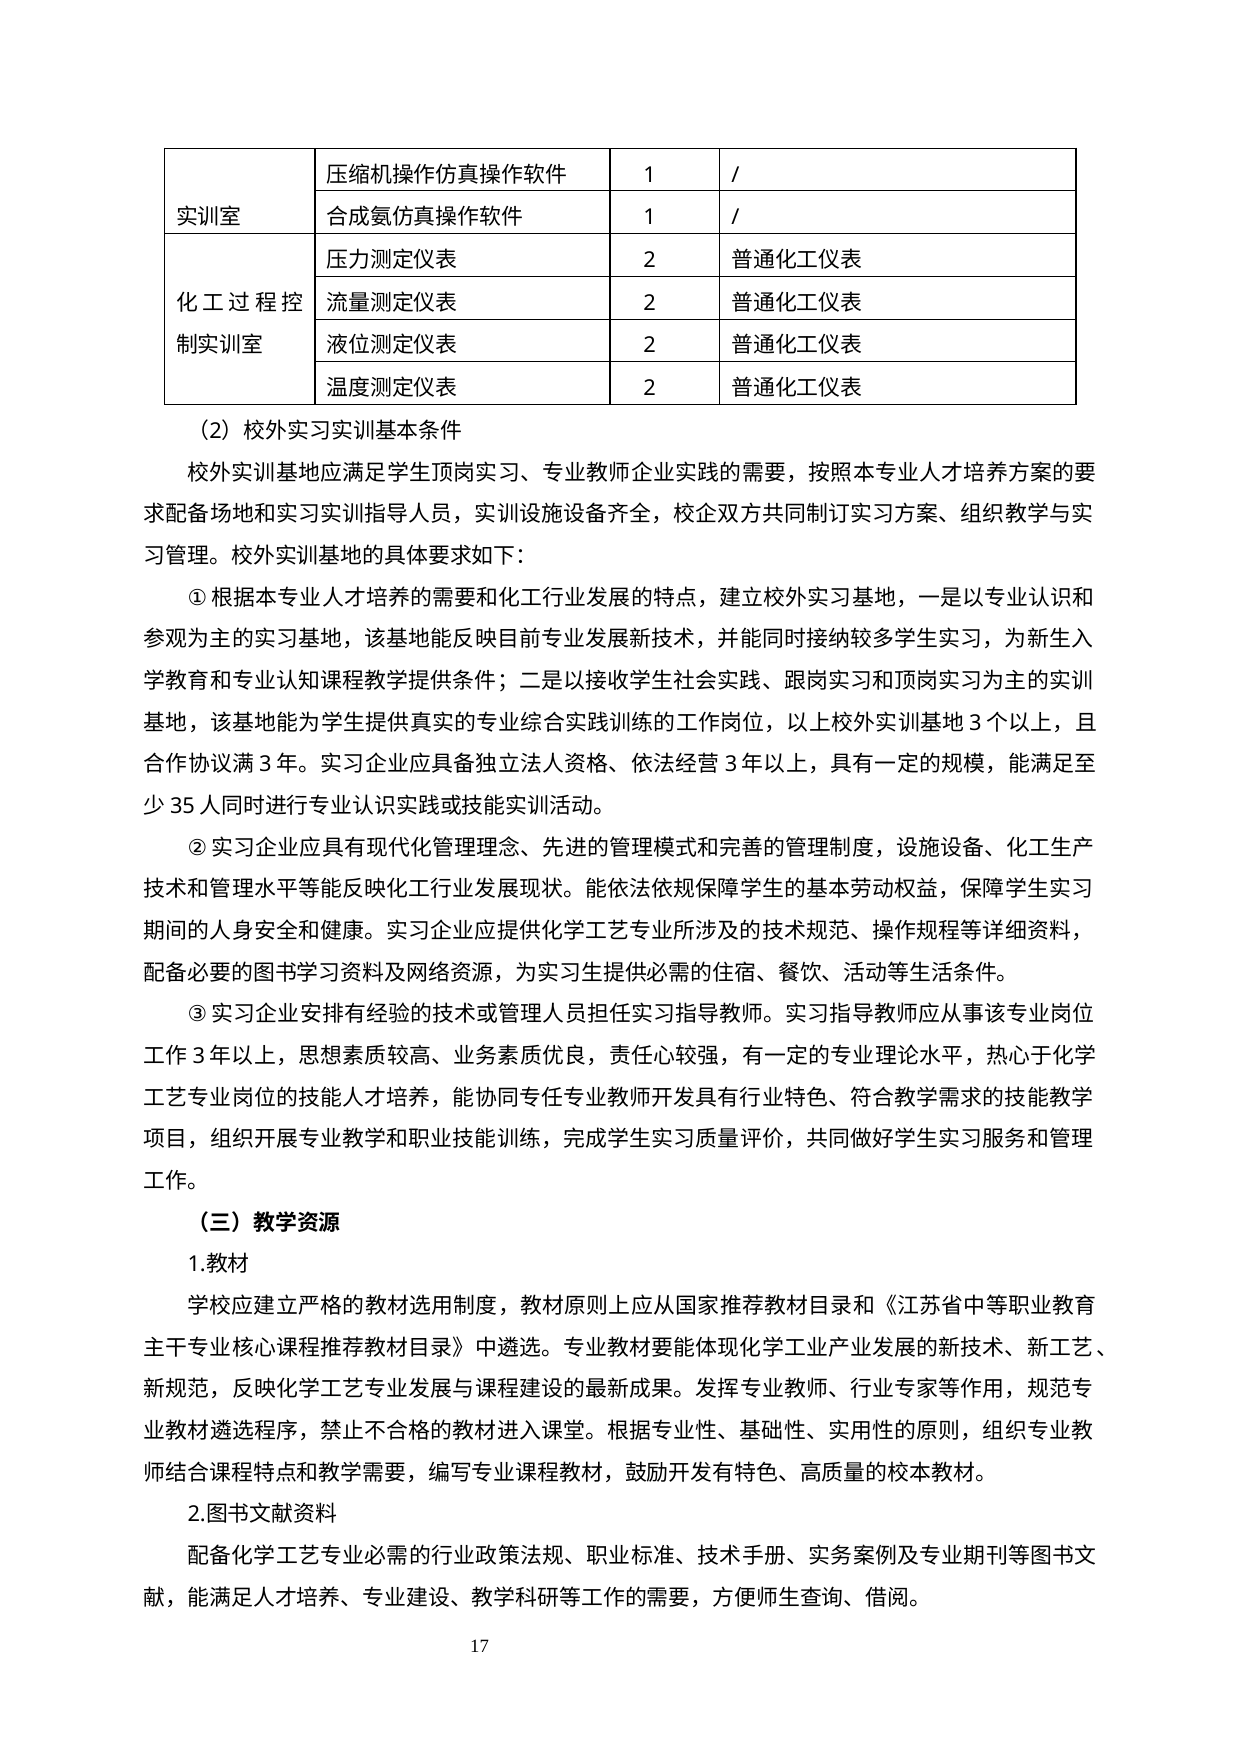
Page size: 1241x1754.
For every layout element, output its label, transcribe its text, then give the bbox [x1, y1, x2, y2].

table_cell / [720, 149, 1075, 190]
text ②实习企业应具有现代化管理理念、先进的管理模式和完善的管理制度，设施设备、化工生产技术和管理水平等能反映化工行业发展现状。能依法依规保障学生的基本劳动权益，保障学生实习期间的人身安全和健康。实习企业应提供化学工艺专业所涉及的技术规范、操作规程等详细资料，配备必要的图书学习资料及网络资源，为实习生提供必需的住宿、餐饮、活动等生活条件。 [143, 822, 1097, 988]
text （三）教学资源 [143, 1197, 1097, 1238]
table_cell 合成氨仿真操作软件 [316, 191, 609, 233]
text 校外实训基地应满足学生顶岗实习、专业教师企业实践的需要，按照本专业人才培养方案的要求配备场地和实习实训指导人员，实训设施设备齐全，校企双方共同制订实习方案、组织教学与实习管理。校外实训基地的具体要求如下： [143, 447, 1097, 572]
text 学校应建立严格的教材选用制度，教材原则上应从国家推荐教材目录和《江苏省中等职业教育主干专业核心课程推荐教材目录》中遴选。专业教材要能体现化学工业产业发展的新技术、新工艺、新规范，反映化学工艺专业发展与课程建设的最新成果。发挥专业教师、行业专家等作用，规范专业教材遴选程序，禁止不合格的教材进入课堂。根据专业性、基础性、实用性的原则，组织专业教师结合课程特点和教学需要，编写专业课程教材，鼓励开发有特色、高质量的校本教材。 [143, 1280, 1097, 1488]
table_cell 化工过程控制实训室 [165, 234, 314, 404]
table_cell 普通化工仪表 [720, 320, 1075, 361]
table_cell 2 [611, 362, 719, 404]
table_cell 1 [611, 149, 719, 190]
text 配备化学工艺专业必需的行业政策法规、职业标准、技术手册、实务案例及专业期刊等图书文献，能满足人才培养、专业建设、教学科研等工作的需要，方便师生查询、借阅。 [143, 1530, 1097, 1613]
table_cell 液位测定仪表 [316, 320, 609, 361]
table_cell 2 [611, 234, 719, 276]
text ①根据本专业人才培养的需要和化工行业发展的特点，建立校外实习基地，一是以专业认识和参观为主的实习基地，该基地能反映目前专业发展新技术，并能同时接纳较多学生实习，为新生入学教育和专业认知课程教学提供条件；二是以接收学生社会实践、跟岗实习和顶岗实习为主的实训基地，该基地能为学生提供真实的专业综合实践训练的工作岗位，以上校外实训基地3个以上，且合作协议满3年。实习企业应具备独立法人资格、依法经营3年以上，具有一定的规模，能满足至少35人同时进行专业认识实践或技能实训活动。 [143, 572, 1097, 822]
table_cell 普通化工仪表 [720, 234, 1075, 276]
table_cell 普通化工仪表 [720, 277, 1075, 318]
text （2）校外实习实训基本条件 [143, 405, 1097, 447]
table_cell 压缩机操作仿真操作软件 [316, 149, 609, 190]
table_cell 1 [611, 191, 719, 233]
text 1.教材 [143, 1238, 1097, 1280]
text 2.图书文献资料 [143, 1488, 1097, 1530]
table_cell 温度测定仪表 [316, 362, 609, 404]
table_cell 2 [611, 277, 719, 318]
table_cell 普通化工仪表 [720, 362, 1075, 404]
text ③实习企业安排有经验的技术或管理人员担任实习指导教师。实习指导教师应从事该专业岗位工作3年以上，思想素质较高、业务素质优良，责任心较强，有一定的专业理论水平，热心于化学工艺专业岗位的技能人才培养，能协同专任专业教师开发具有行业特色、符合教学需求的技能教学项目，组织开展专业教学和职业技能训练，完成学生实习质量评价，共同做好学生实习服务和管理工作。 [143, 988, 1097, 1197]
table_cell 流量测定仪表 [316, 277, 609, 318]
table_cell 2 [611, 320, 719, 361]
table_cell / [720, 191, 1075, 233]
table_cell 压力测定仪表 [316, 234, 609, 276]
